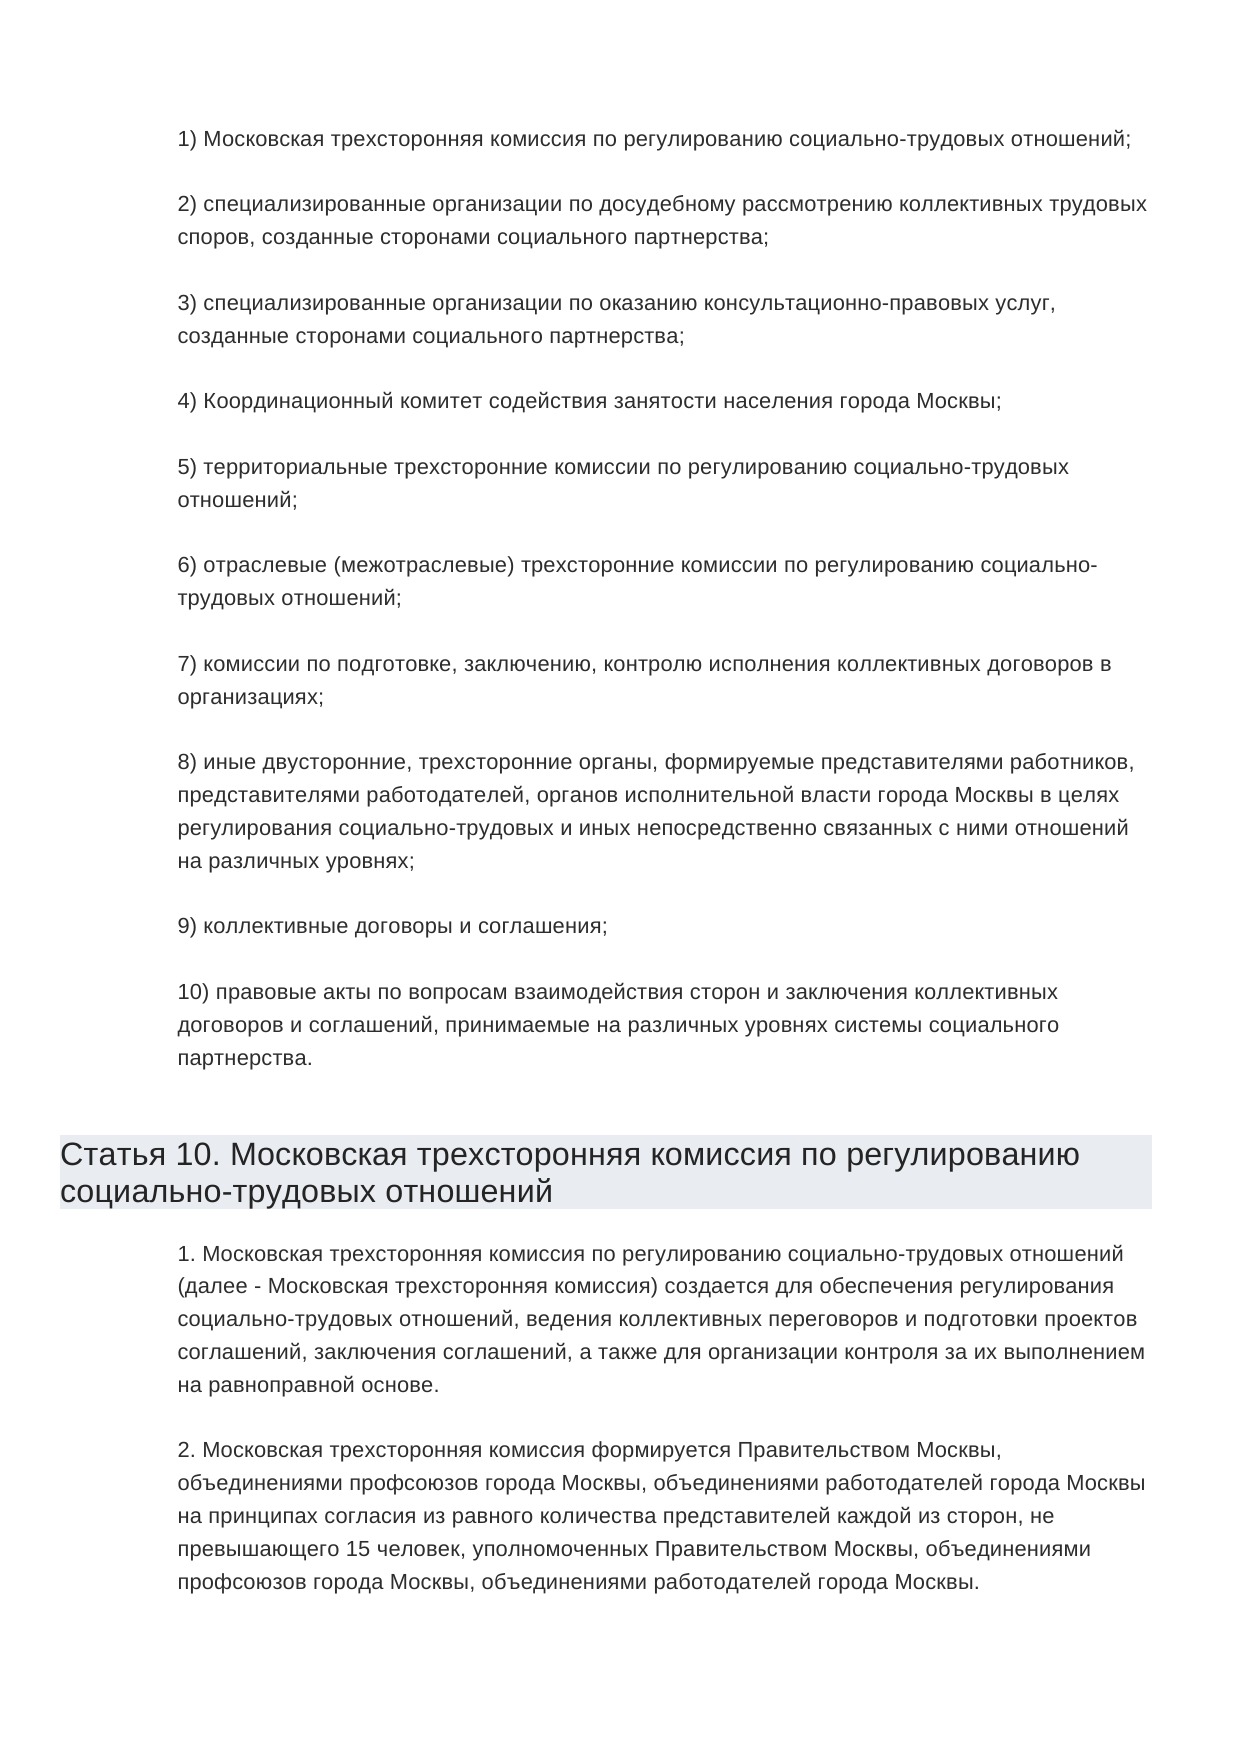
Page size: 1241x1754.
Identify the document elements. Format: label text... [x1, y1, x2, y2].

text 8) иные двусторонние, трехсторонние органы, формируемые представителями работников, представителями работодателей, органов исполнительной власти города Москвы в целях регулирования социально-трудовых и иных непосредственно связанных с ними отношений на различных уровнях; [177, 742, 1152, 906]
text 3) специализированные организации по оказанию консультационно-правовых услуг, созданные сторонами социального партнерства; [177, 282, 1152, 381]
text 4) Координационный комитет содействия занятости населения города Москвы; [177, 381, 1152, 446]
text 10) правовые акты по вопросам взаимодействия сторон и заключения коллективных договоров и соглашений, принимаемые на различных уровнях системы социального партнерства. [177, 971, 1152, 1135]
text 1. Московская трехсторонняя комиссия по регулированию социально-трудовых отношений (далее - Московская трехсторонняя комиссия) создается для обеспечения регулирования социально-трудовых отношений, ведения коллективных переговоров и подготовки проектов соглашений, заключения соглашений, а также для организации контроля за их выполнением на равноправной основе. [177, 1233, 1152, 1430]
text 2. Московская трехсторонняя комиссия формируется Правительством Москвы, объединениями профсоюзов города Москвы, объединениями работодателей города Москвы на принципах согласия из равного количества представителей каждой из сторон, не превышающего 15 человек, уполномоченных Правительством Москвы, объединениями профсоюзов города Москвы, объединениями работодателей города Москвы. [177, 1430, 1152, 1627]
text 7) комиссии по подготовке, заключению, контролю исполнения коллективных договоров в организациях; [177, 643, 1152, 742]
text 1) Московская трехсторонняя комиссия по регулированию социально-трудовых отношений; [177, 118, 1152, 184]
text 9) коллективные договоры и соглашения; [177, 906, 1152, 971]
text 5) территориальные трехсторонние комиссии по регулированию социально-трудовых отношений; [177, 446, 1152, 545]
text 2) специализированные организации по досудебному рассмотрению коллективных трудовых споров, созданные сторонами социального партнерства; [177, 184, 1152, 282]
text 6) отраслевые (межотраслевые) трехсторонние комиссии по регулированию социально-трудовых отношений; [177, 545, 1152, 643]
text Статья 10. Московская трехсторонняя комиссия по регулированию социально-трудовых отношений [60, 1135, 1152, 1209]
